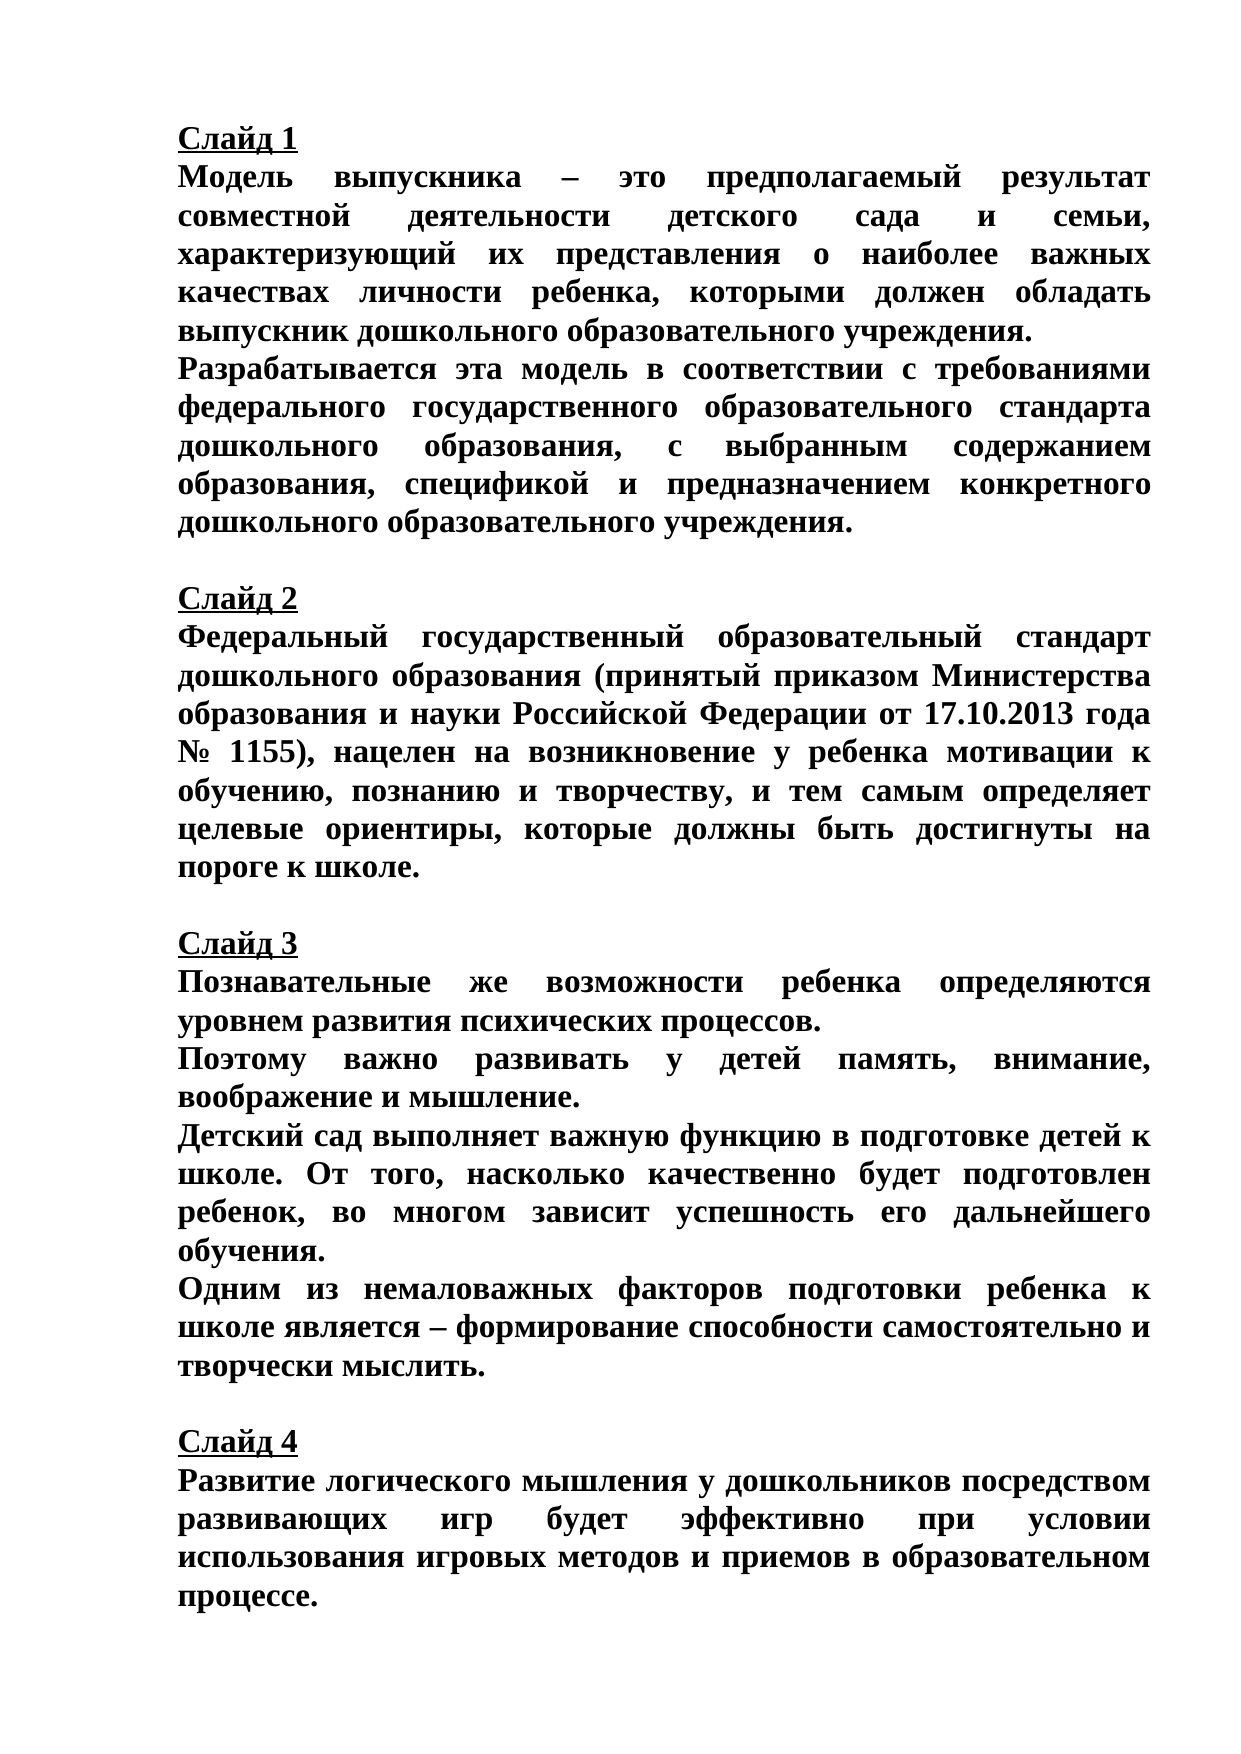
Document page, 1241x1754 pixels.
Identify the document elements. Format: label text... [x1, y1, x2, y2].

text Слайд 4 [177, 1421, 1152, 1460]
text Поэтому важно развивать у детей память, внимание, воображение и мышление. [177, 1038, 1152, 1115]
text Модель выпускника – это предполагаемый результат совместной деятельности детского сада и семьи, характеризующий их представления о наиболее важных качествах личности ребенка, которыми должен обладать выпускник дошкольного образовательного учреждения. [177, 156, 1152, 348]
text Слайд 1 [177, 118, 1152, 156]
text Федеральный государственный образовательный стандарт дошкольного образования (принятый приказом Министерства образования и науки Российской Федерации от 17.10.2013 года № 1155), нацелен на возникновение у ребенка мотивации к обучению, познанию и творчеству, и тем самым определяет целевые ориентиры, которые должны быть достигнуты на пороге к школе. [177, 616, 1152, 885]
text Одним из немаловажных факторов подготовки ребенка к школе является – формирование способности самостоятельно и творчески мыслить. [177, 1268, 1152, 1383]
text Слайд 2 [177, 578, 1152, 616]
text Развитие логического мышления у дошкольников посредством развивающих игр будет эффективно при условии использования игровых методов и приемов в образовательном процессе. [177, 1460, 1152, 1613]
text Познавательные же возможности ребенка определяются уровнем развития психических процессов. [177, 961, 1152, 1038]
text Детский сад выполняет важную функцию в подготовке детей к школе. От того, насколько качественно будет подготовлен ребенок, во многом зависит успешность его дальнейшего обучения. [177, 1115, 1152, 1268]
text Слайд 3 [177, 923, 1152, 961]
text Разрабатывается эта модель в соответствии с требованиями федерального государственного образовательного стандарта дошкольного образования, с выбранным содержанием образования, спецификой и предназначением конкретного дошкольного образовательного учреждения. [177, 348, 1152, 540]
